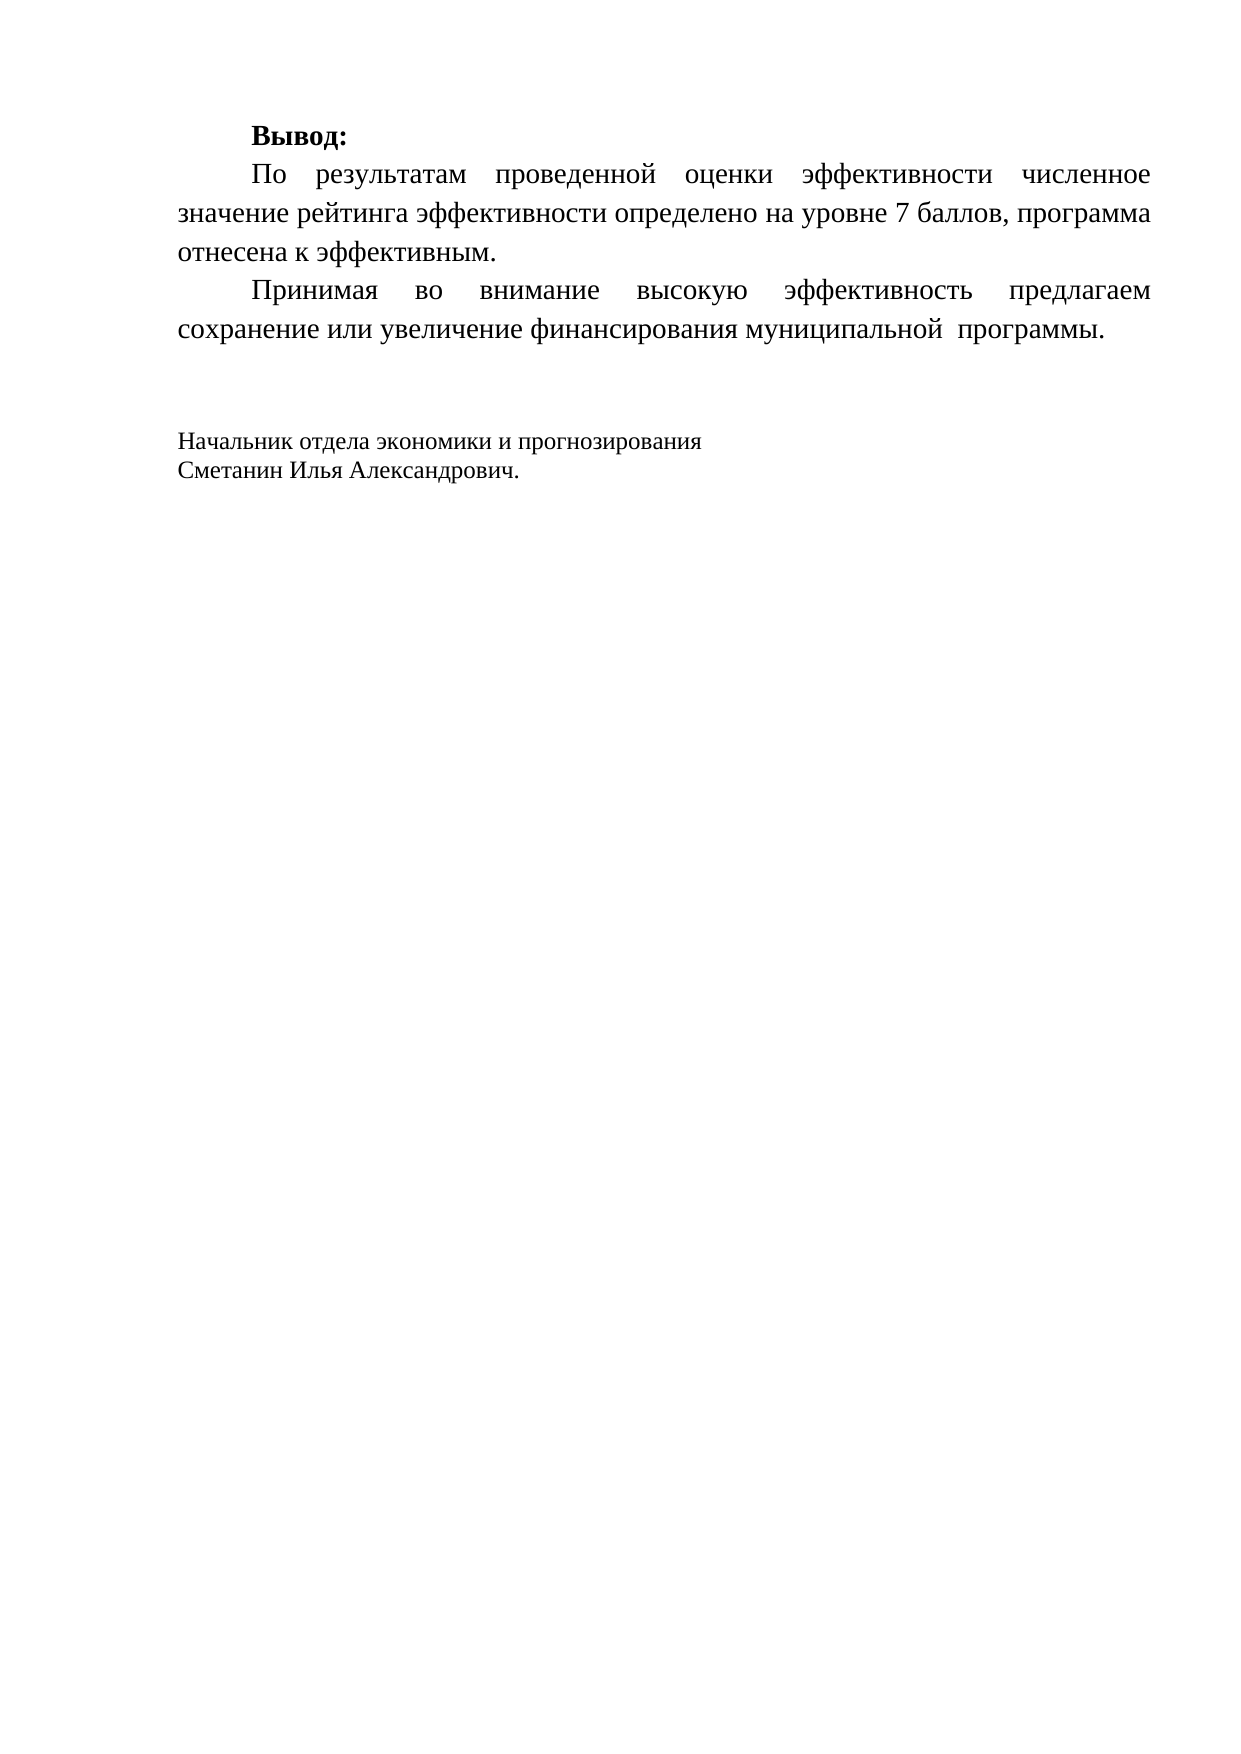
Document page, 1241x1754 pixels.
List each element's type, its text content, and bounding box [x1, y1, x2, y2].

text Сметанин Илья Александрович. [177, 455, 1152, 484]
text По результатам проведенной оценки эффективности численное значение рейтинга эффективности определено на уровне 7 баллов, программа отнесена к эффективным. [177, 157, 1152, 267]
text Начальник отдела экономики и прогнозирования [177, 426, 1152, 455]
text Вывод: [177, 118, 1152, 152]
text Принимая во внимание высокую эффективность предлагаем сохранение или увеличение финансирования муниципальной программы. [177, 272, 1152, 344]
